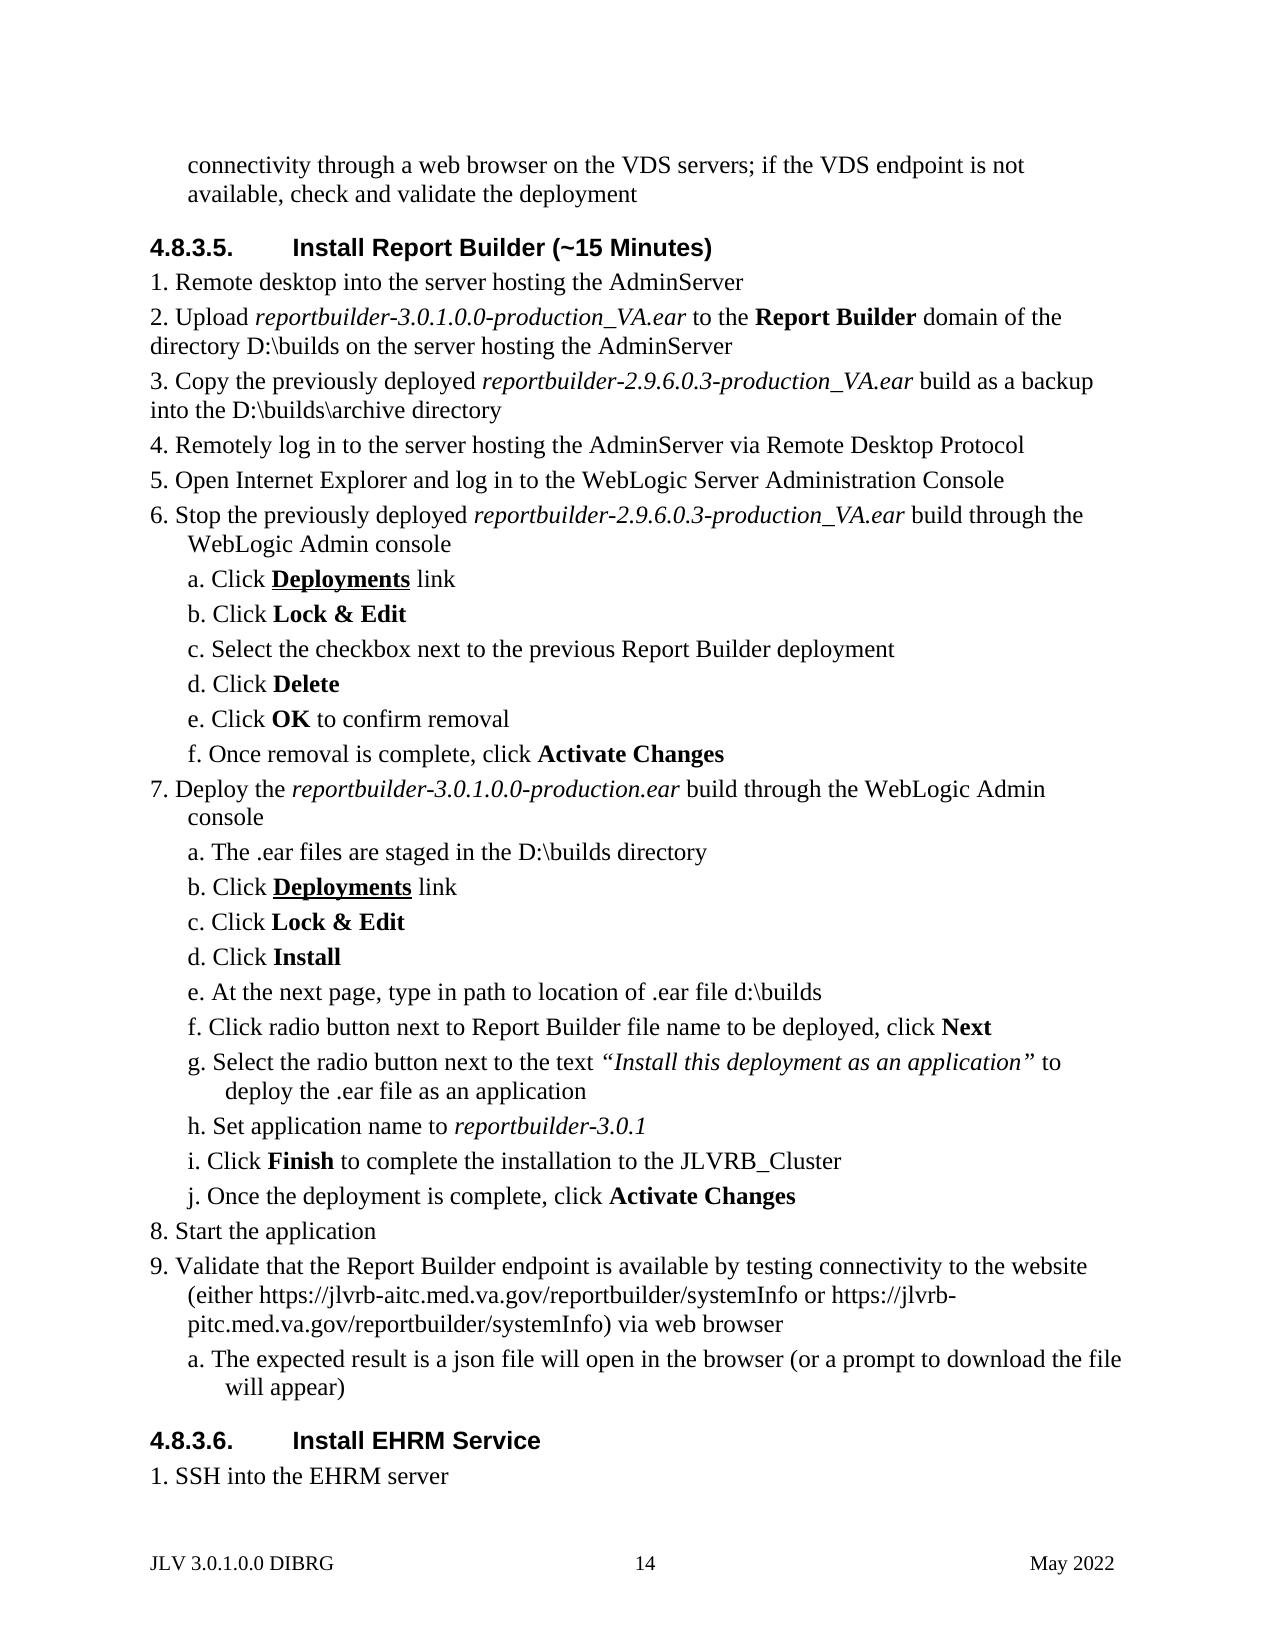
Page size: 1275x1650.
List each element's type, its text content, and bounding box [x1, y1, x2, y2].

list a. The expected result is a json file will open in the browser (or a prompt to download the file will appear) [187, 1344, 1125, 1401]
list c. Click Lock & Edit [187, 907, 1125, 936]
list f. Click radio button next to Report Builder file name to be deployed, click Next [187, 1012, 1125, 1041]
list 1. SSH into the EHRM server [150, 1461, 1125, 1490]
list 3. Copy the previously deployed reportbuilder-2.9.6.0.3-production_VA.ear build as a backup into the D:\builds\archive directory [150, 366, 1125, 424]
list j. Once the deployment is complete, click Activate Changes [187, 1181, 1125, 1210]
text 7. Deploy the reportbuilder-3.0.1.0.0-production.ear build through the WebLogic Admin console [150, 774, 1125, 831]
subtitle Install EHRM Service [150, 1426, 1125, 1455]
list b. Click Deployments link [187, 872, 1125, 901]
text 4. Remotely log in to the server hosting the AdminServer via Remote Desktop Protocol [150, 430, 1125, 459]
list a. Click Deployments link [187, 564, 1125, 592]
list Install Report Builder (~15 Minutes) [150, 232, 1125, 261]
list i. Click Finish to complete the installation to the JLVRB_Cluster [187, 1146, 1125, 1175]
list g. Select the radio button next to the text “Install this deployment as an application” to deploy the .ear file as an application [187, 1047, 1125, 1105]
list b. Click Lock & Edit [187, 599, 1125, 627]
text 9. Validate that the Report Builder endpoint is available by testing connectivity to the website (either https://jlvrb-aitc.med.va.gov/reportbuilder/systemInfo or https://jlvrb-pitc.med.va.gov/reportbuilder/systemInfo) via web browser [150, 1251, 1125, 1337]
list 2. Upload reportbuilder-3.0.1.0.0-production_VA.ear to the Report Builder domain of the directory D:\builds on the server hosting the AdminServer [150, 302, 1125, 360]
list e. At the next page, type in path to location of .ear file d:\builds [187, 977, 1125, 1006]
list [150, 150, 1125, 207]
text 6. Stop the previously deployed reportbuilder-2.9.6.0.3-production_VA.ear build through the WebLogic Admin console [150, 500, 1125, 557]
list d. Click Install [187, 942, 1125, 971]
text 8. Start the application [150, 1216, 1125, 1245]
list f. Once removal is complete, click Activate Changes [187, 739, 1125, 767]
list 1. Remote desktop into the server hosting the AdminServer [150, 267, 1125, 296]
list d. Click Delete [187, 669, 1125, 697]
list a. The .ear files are staged in the D:\builds directory [187, 837, 1125, 866]
text 5. Open Internet Explorer and log in to the WebLogic Server Administration Console [150, 465, 1125, 494]
list c. Select the checkbox next to the previous Report Builder deployment [187, 634, 1125, 662]
list h. Set application name to reportbuilder-3.0.1 [187, 1111, 1125, 1140]
list e. Click OK to confirm removal [187, 704, 1125, 732]
